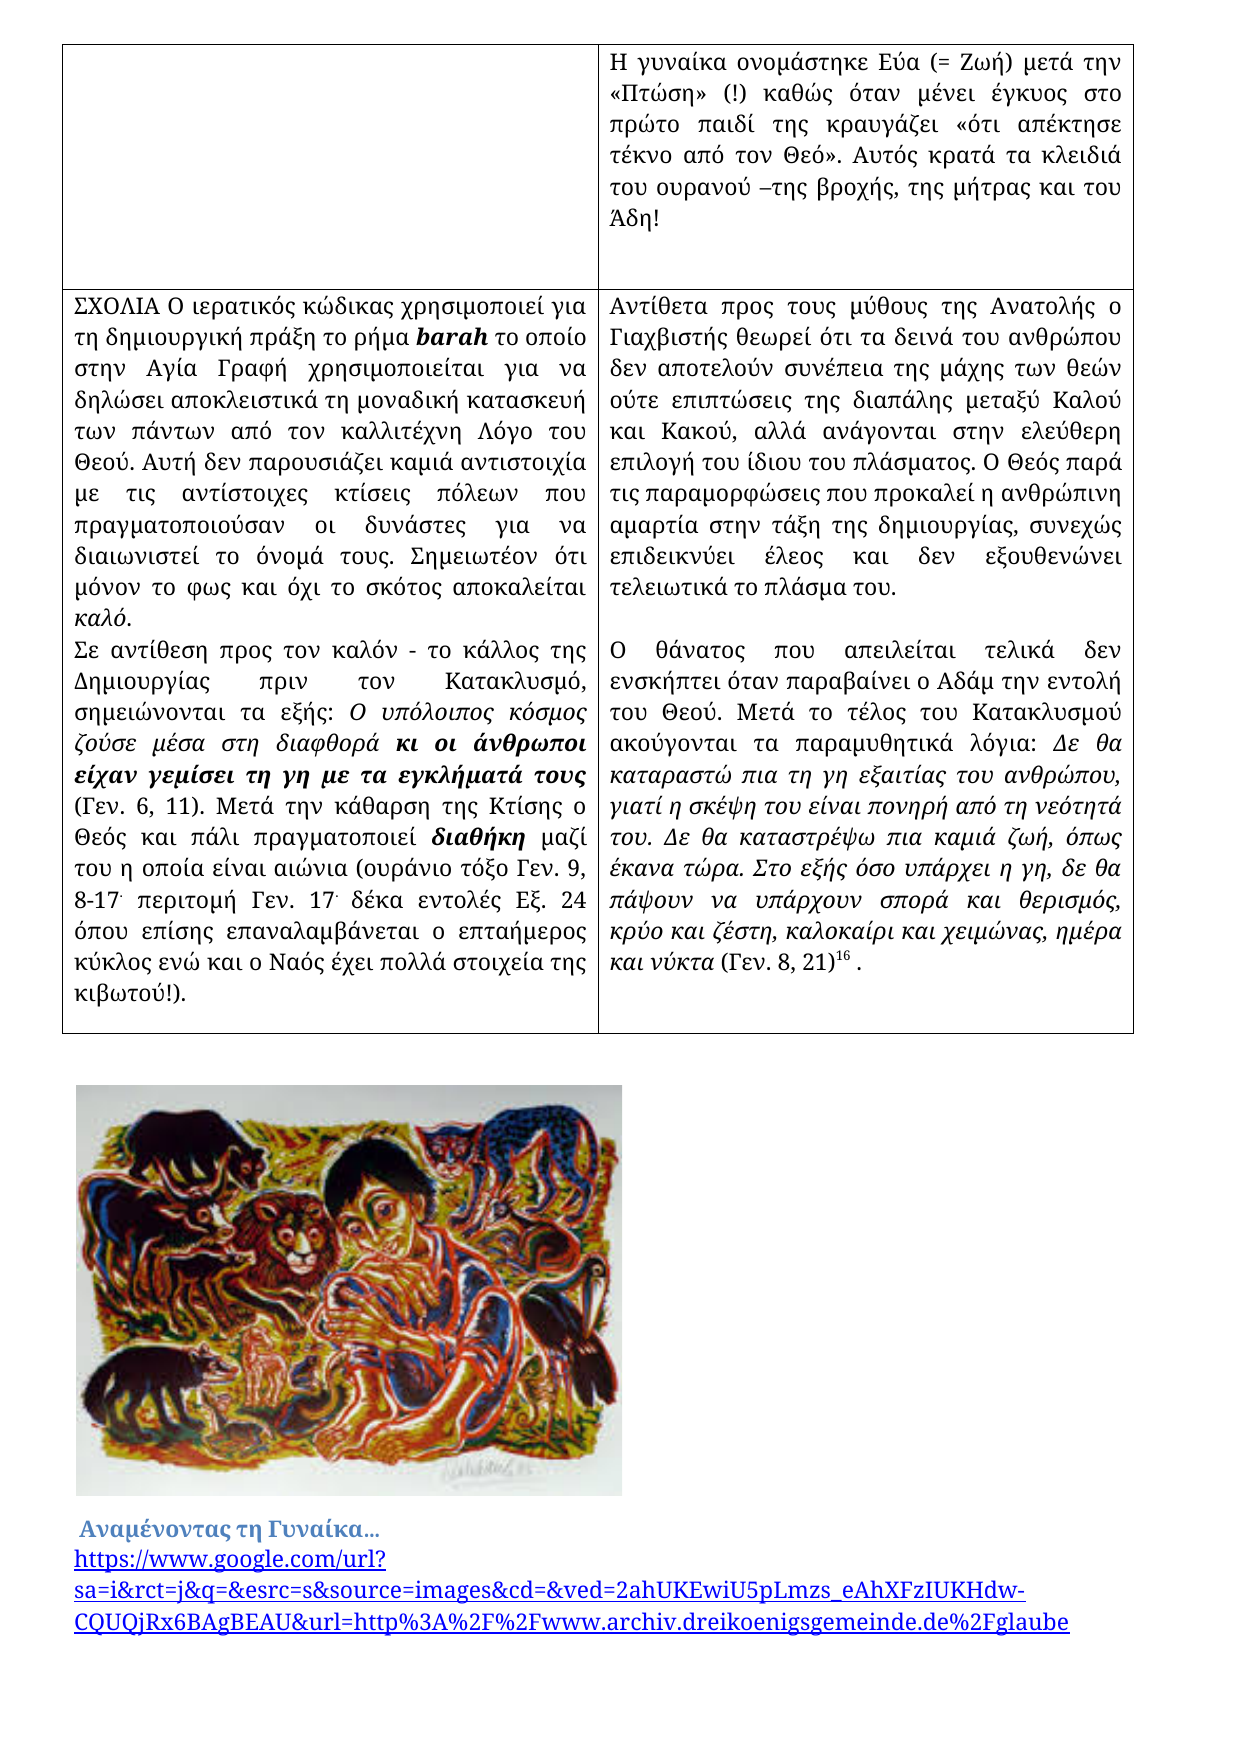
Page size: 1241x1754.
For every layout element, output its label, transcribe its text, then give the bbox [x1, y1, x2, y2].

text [74, 1543, 1167, 1637]
picture [76, 1085, 623, 1496]
table_cell ΣΧΟΛΙΑ Ο ιερατικός κώδικας χρησιμοποιεί για τη δημιουργική πράξη το ρήμα barah το οποίο στην Αγία Γραφή χρησιμοποιείται για να δηλώσει αποκλειστικά τη μοναδική κατασκευή των πάντων από τον καλλιτέχνη Λόγο του Θεού. Αυτή δεν παρουσιάζει καμιά αντιστοιχία με τις αντίστοιχες κτίσεις πόλεων που πραγματοποιούσαν οι δυνάστες για να διαιωνιστεί το όνομά τους. Σημειωτέον ότι μόνον το φως και όχι το σκότος αποκαλείται καλό. Σε αντίθεση προς τον καλόν - το κάλλος της Δημιουργίας πριν τον Κατακλυσμό, σημειώνονται τα εξής: Ο υπόλοιπος κόσμος ζούσε μέσα στη διαφθορά κι οι άνθρωποι είχαν γεμίσει τη γη με τα εγκλήματά τους (Γεν. 6, 11). Μετά την κάθαρση της Κτίσης ο Θεός και πάλι πραγματοποιεί διαθήκη μαζί του η οποία είναι αιώνια (ουράνιο τόξο Γεν. 9, 8-17. περιτομή Γεν. 17. δέκα εντολές Εξ. 24 όπου επίσης επαναλαμβάνεται ο επταήμερος κύκλος ενώ και ο Ναός έχει πολλά στοιχεία της κιβωτού!). [63, 290, 598, 1033]
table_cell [599, 45, 1133, 289]
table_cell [63, 45, 598, 289]
table_cell Αντίθετα προς τους μύθους της Ανατολής ο γιαχβιστής θεωρεί ότι τα δεινά του ανθρώπου δεν αποτελούν συνέπεια της μάχης των θεών ούτε επιπτώσεις της διαπάλης μεταξύ Καλού και Κακού, αλλά ανάγονται στην ελεύθερη επιλογή του ίδιου του πλάσματος. Ο θεός παρά τις παραμορφώσεις που προκαλεί η ανθρώπινη αμαρτία στην τάξη της δημιουργίας, συνεχώς επιδεικνύει έλεος και δεν εξουθενώνει τελειωτικά το πλάσμα του. Ο θάνατος που απειλείται τελικά δεν ενσκήπτει όταν παραβαίνει ο Αδάμ την εντολή του Θεού. μετά το τέλος του Κατακλυσμού ακούγονται τα παραμυθητικά λόγια: Δε θα καταραστώ πια τη γη εξαιτίας του ανθρώπου, γιατί η σκέψη του είναι πονηρή από τη νεότητά του. Δε θα καταστρέψω πια καμιά ζωή, όπως έκανα τώρα. Στο εξής όσο υπάρχει η γη, δε θα πάψουν να υπάρχουν σπορά και θερισμός, κρύο και ζέστη, καλοκαίρι και χειμώνας, ημέρα και νύκτα (Γεν. 8, 21) . [599, 290, 1133, 1033]
